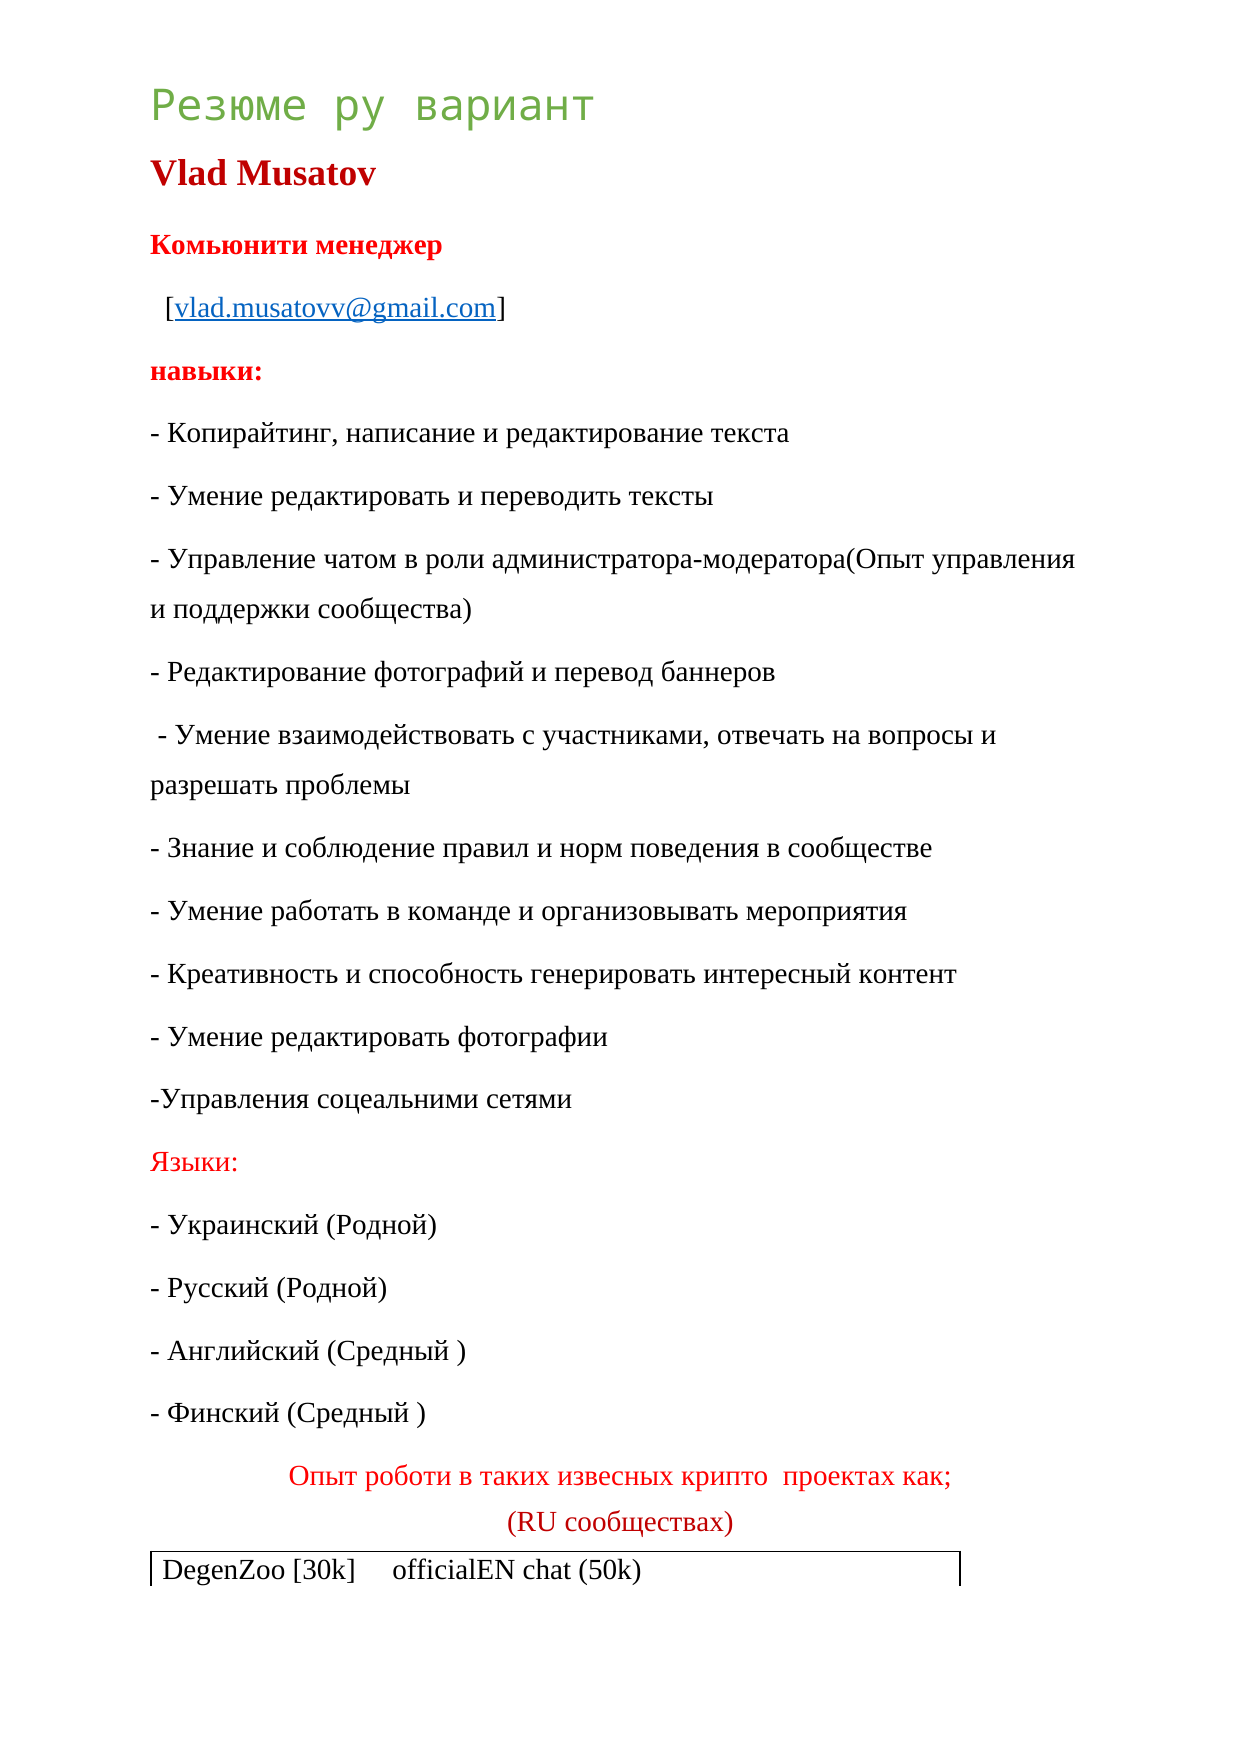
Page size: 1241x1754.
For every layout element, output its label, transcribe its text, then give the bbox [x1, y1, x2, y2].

text - Умение взаимодействовать с участниками, отвечать на вопросы и разрешать проблемы [150, 717, 1090, 801]
text - Финский (Средный ) [150, 1396, 1090, 1429]
text - Знание и соблюдение правил и норм поведения в сообществе [150, 830, 1090, 864]
text - Редактирование фотографий и перевод баннеров [150, 654, 1090, 688]
text - Умение работать в команде и организовывать мероприятия [150, 893, 1090, 927]
text - Умение редактировать и переводить тексты [150, 478, 1090, 512]
subtitle Опыт роботи в таких извесных крипто проектах как; [150, 1458, 1090, 1492]
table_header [152, 1552, 959, 1586]
text -Управления соцеальними сетями [150, 1082, 1090, 1115]
text - Украинский (Родной) [150, 1207, 1090, 1241]
text - Умение редактировать фотографии [150, 1019, 1090, 1052]
text Языки: [150, 1144, 1090, 1178]
text - Копирайтинг, написание и редактирование текста [150, 416, 1090, 449]
text навыки: [150, 353, 1090, 386]
text [vlad.musatovv@gmail.com] [150, 290, 1090, 323]
text - Управление чатом в роли администратора-модератора(Опыт управления и поддержки сообщества) [150, 541, 1090, 625]
subtitle (RU сообществах) [150, 1504, 1090, 1538]
text Vlad Musatov [150, 150, 1090, 193]
text - Английский (Средный ) [150, 1333, 1090, 1366]
text - Креативность и способность генерировать интересный контент [150, 956, 1090, 989]
text Комьюнити менеджер [150, 227, 1090, 261]
text - Русский (Родной) [150, 1270, 1090, 1303]
